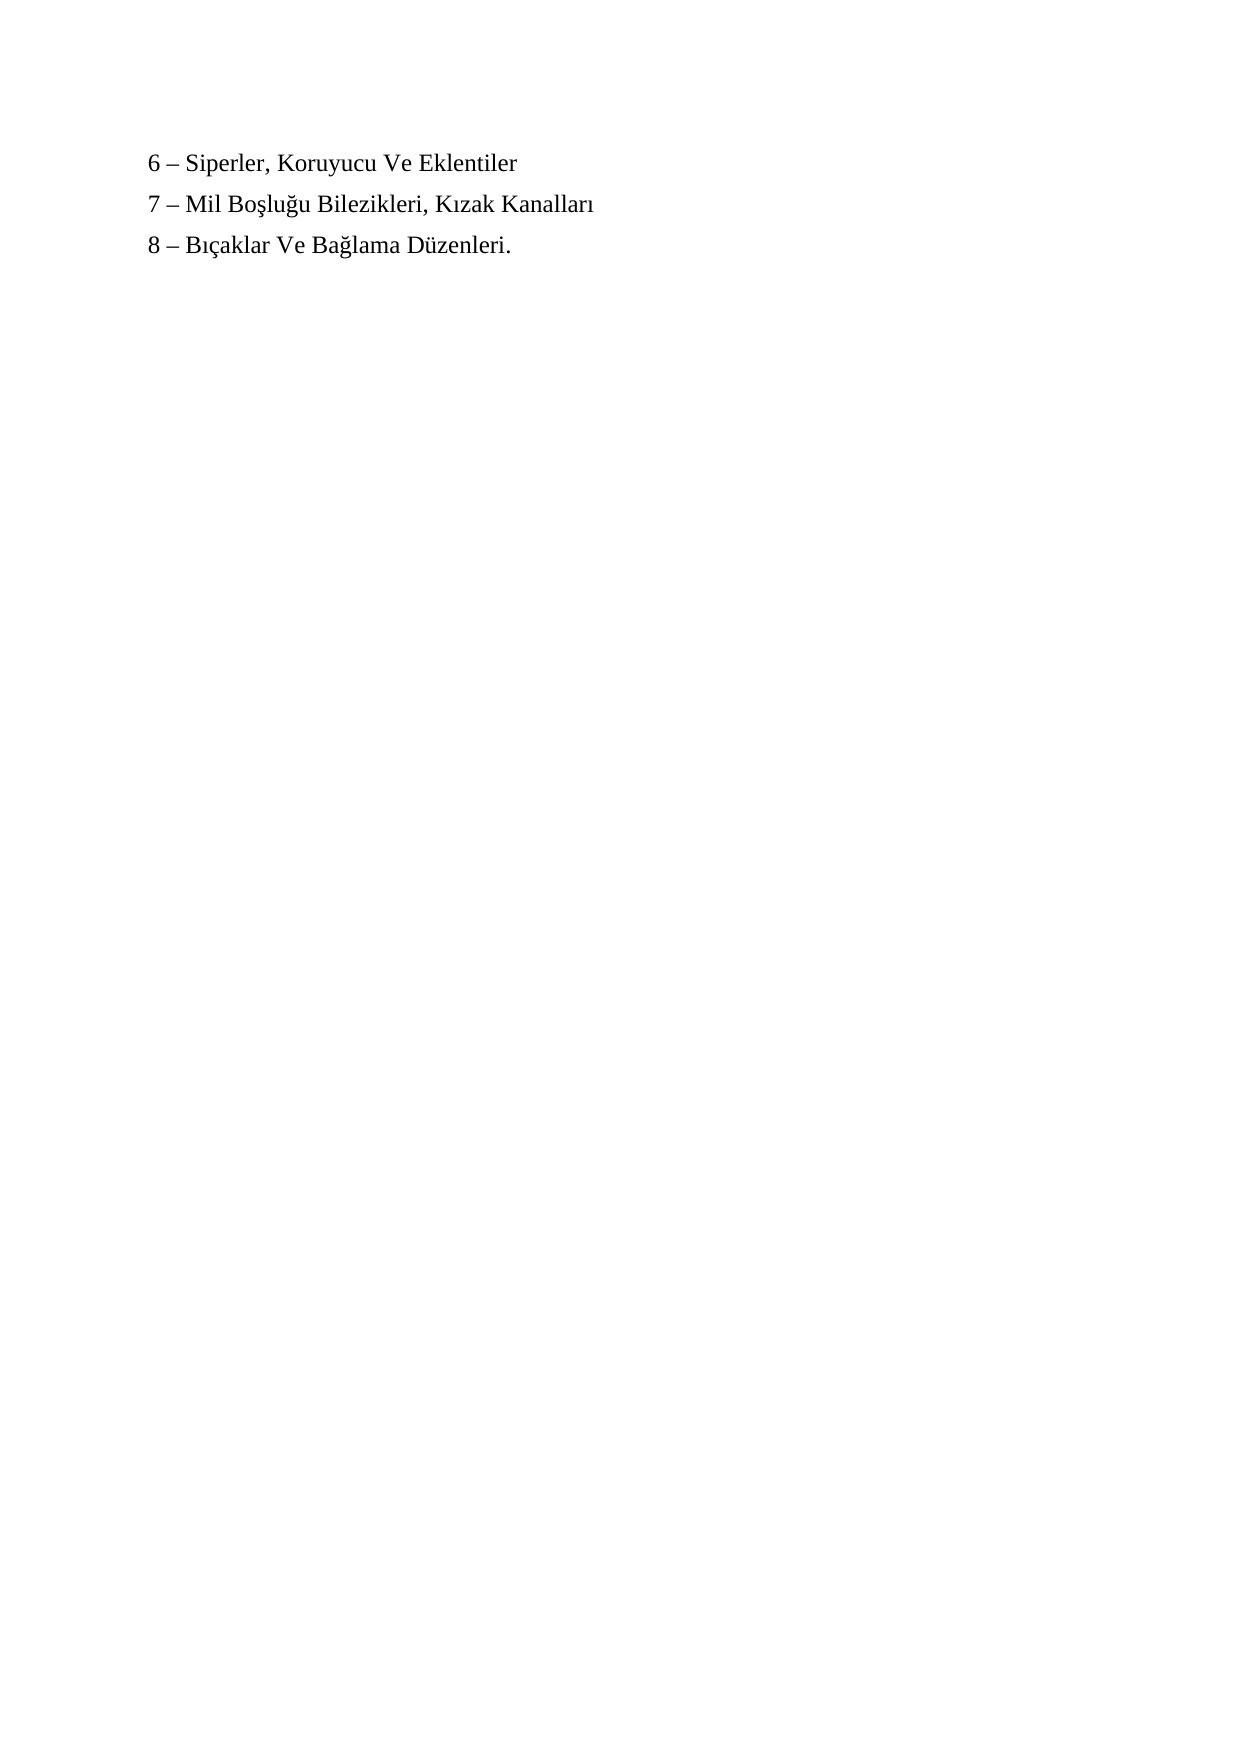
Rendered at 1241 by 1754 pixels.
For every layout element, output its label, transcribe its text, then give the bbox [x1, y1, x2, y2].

text 8 – Bıçaklar Ve Bağlama Düzenleri. [148, 230, 1093, 259]
text 6 – Siperler, Koruyucu Ve Eklentiler [148, 148, 1093, 176]
text 7 – Mil Boşluğu Bilezikleri, Kızak Kanalları [148, 189, 1093, 218]
